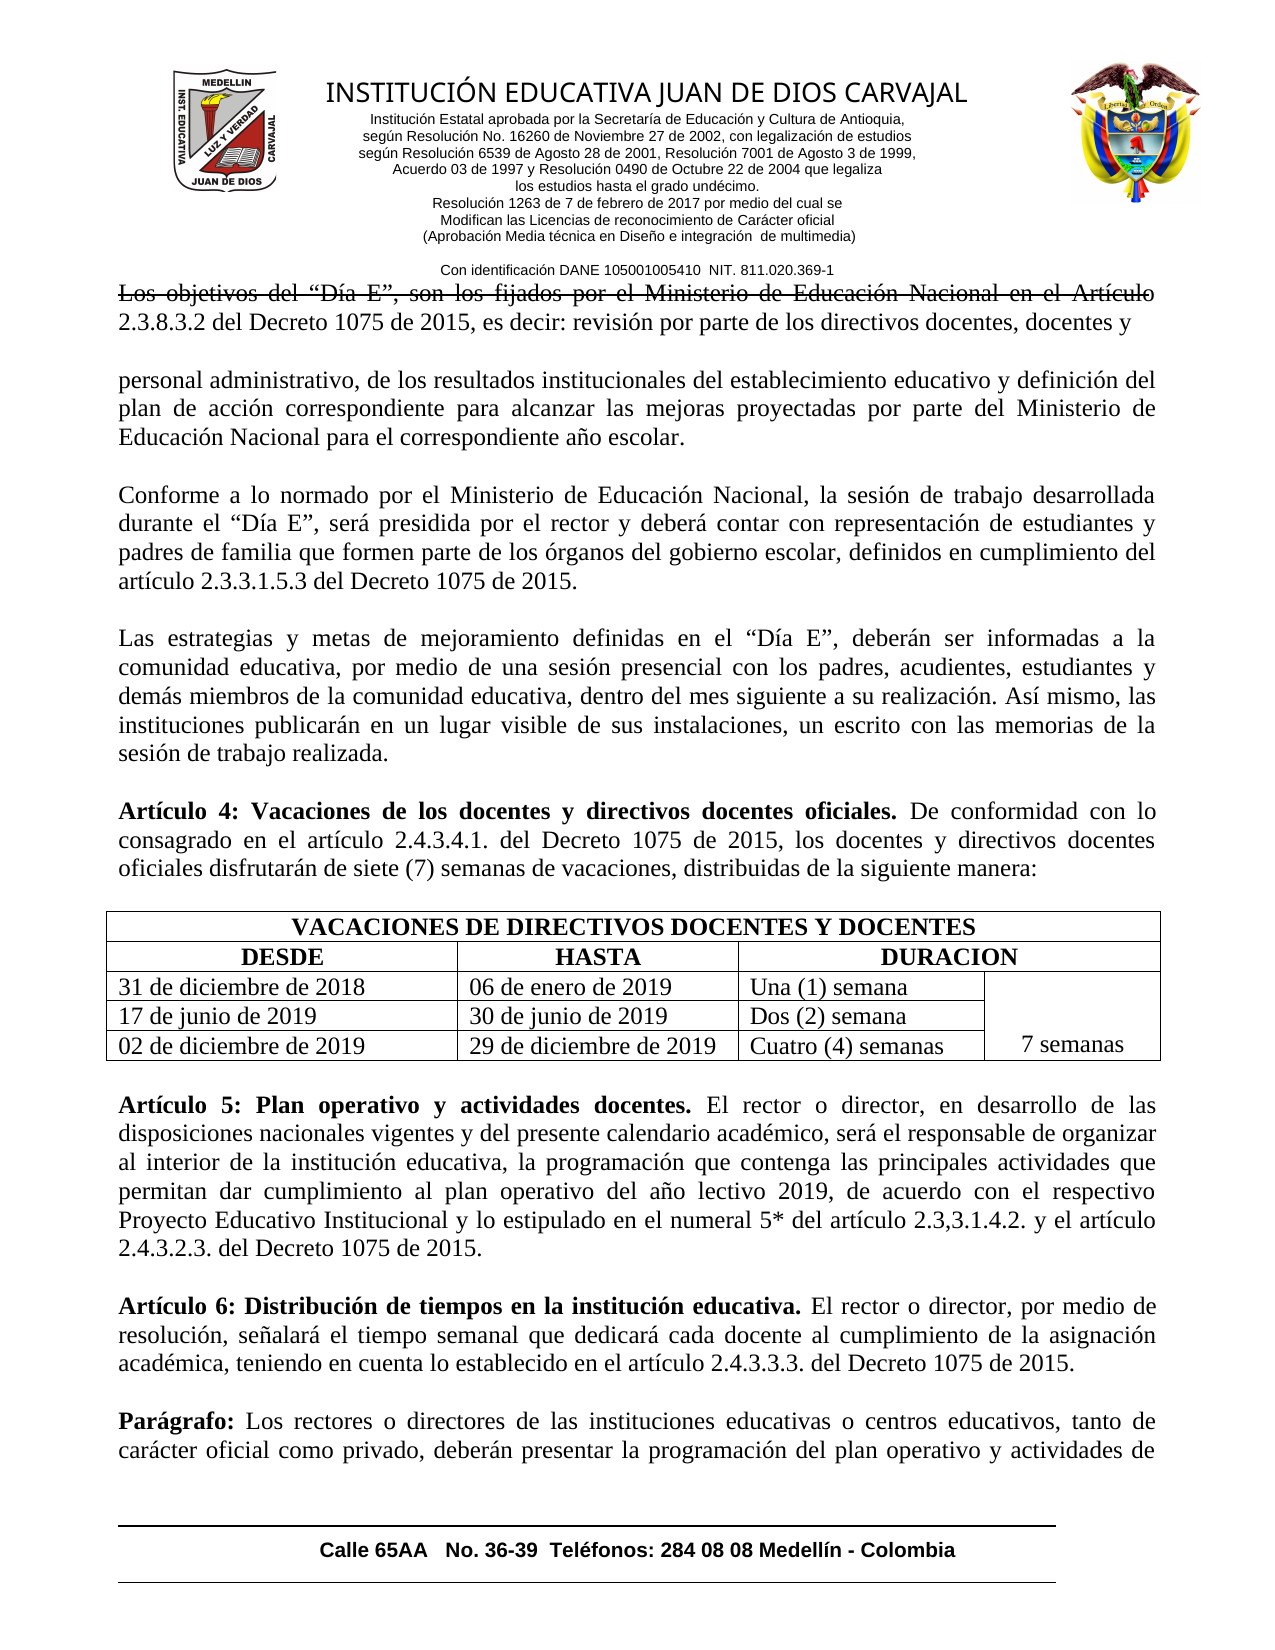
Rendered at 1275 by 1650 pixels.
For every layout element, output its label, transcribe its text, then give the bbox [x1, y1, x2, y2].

text Artículo 4: Vacaciones de los docentes y directivos docentes oficiales. De conformidad con lo consagrado en el artículo 2.4.3.4.1. del Decreto 1075 de 2015, los docentes y directivos docentes oficiales disfrutarán de siete (7) semanas de vacaciones, distribuidas de la siguiente manera: [118, 796, 1157, 882]
table_cell Una (1) semana [739, 972, 984, 1000]
table_cell 7 semanas [985, 972, 1160, 1060]
picture [1070, 61, 1202, 204]
picture [173, 69, 277, 192]
table_cell 29 de diciembre de 2019 [458, 1031, 738, 1060]
table_cell 30 de junio de 2019 [458, 1001, 738, 1030]
table_cell Dos (2) semana [739, 1001, 984, 1030]
text personal administrativo, de los resultados institucionales del establecimiento educativo y definición del plan de acción correspondiente para alcanzar las mejoras proyectadas por parte del Ministerio de Educación Nacional para el correspondiente año escolar. [118, 365, 1157, 451]
table_cell HASTA [458, 942, 738, 971]
text Los objetivos del “Día E”, son los fijados por el Ministerio de Educación Nacional en el Artículo 2.3.8.3.2 del Decreto 1075 de 2015, es decir: revisión por parte de los directivos docentes, docentes y [118, 278, 1157, 336]
text Artículo 5: Plan operativo y actividades docentes. El rector o director, en desarrollo de las disposiciones nacionales vigentes y del presente calendario académico, será el responsable de organizar al interior de la institución educativa, la programación que contenga las principales actividades que permitan dar cumplimiento al plan operativo del año lectivo 2019, de acuerdo con el respectivo Proyecto Educativo Institucional y lo estipulado en el numeral 5* del artículo 2.3,3.1.4.2. y el artículo 2.4.3.2.3. del Decreto 1075 de 2015. [118, 1090, 1157, 1262]
table_cell 31 de diciembre de 2018 [107, 972, 457, 1000]
table_cell Cuatro (4) semanas [739, 1031, 984, 1060]
table_cell 17 de junio de 2019 [107, 1001, 457, 1030]
table_cell 02 de diciembre de 2019 [107, 1031, 457, 1060]
text Artículo 6: Distribución de tiempos en la institución educativa. El rector o director, por medio de resolución, señalará el tiempo semanal que dedicará cada docente al cumplimiento de la asignación académica, teniendo en cuenta lo establecido en el artículo 2.4.3.3.3. del Decreto 1075 de 2015. [118, 1291, 1157, 1377]
text Conforme a lo normado por el Ministerio de Educación Nacional, la sesión de trabajo desarrollada durante el “Día E”, será presidida por el rector y deberá contar con representación de estudiantes y padres de familia que formen parte de los órganos del gobierno escolar, definidos en cumplimiento del artículo 2.3.3.1.5.3 del Decreto 1075 de 2015. [118, 480, 1157, 595]
table_cell 06 de enero de 2019 [458, 972, 738, 1000]
text Las estrategias y metas de mejoramiento definidas en el “Día E”, deberán ser informadas a la comunidad educativa, por medio de una sesión presencial con los padres, acudientes, estudiantes y demás miembros de la comunidad educativa, dentro del mes siguiente a su realización. Así mismo, las instituciones publicarán en un lugar visible de sus instalaciones, un escrito con las memorias de la sesión de trabajo realizada. [118, 623, 1157, 767]
table_cell DESDE [107, 942, 457, 971]
table_header VACACIONES DE DIRECTIVOS DOCENTES Y DOCENTES [107, 912, 1160, 941]
table_cell DURACION [739, 942, 1160, 971]
